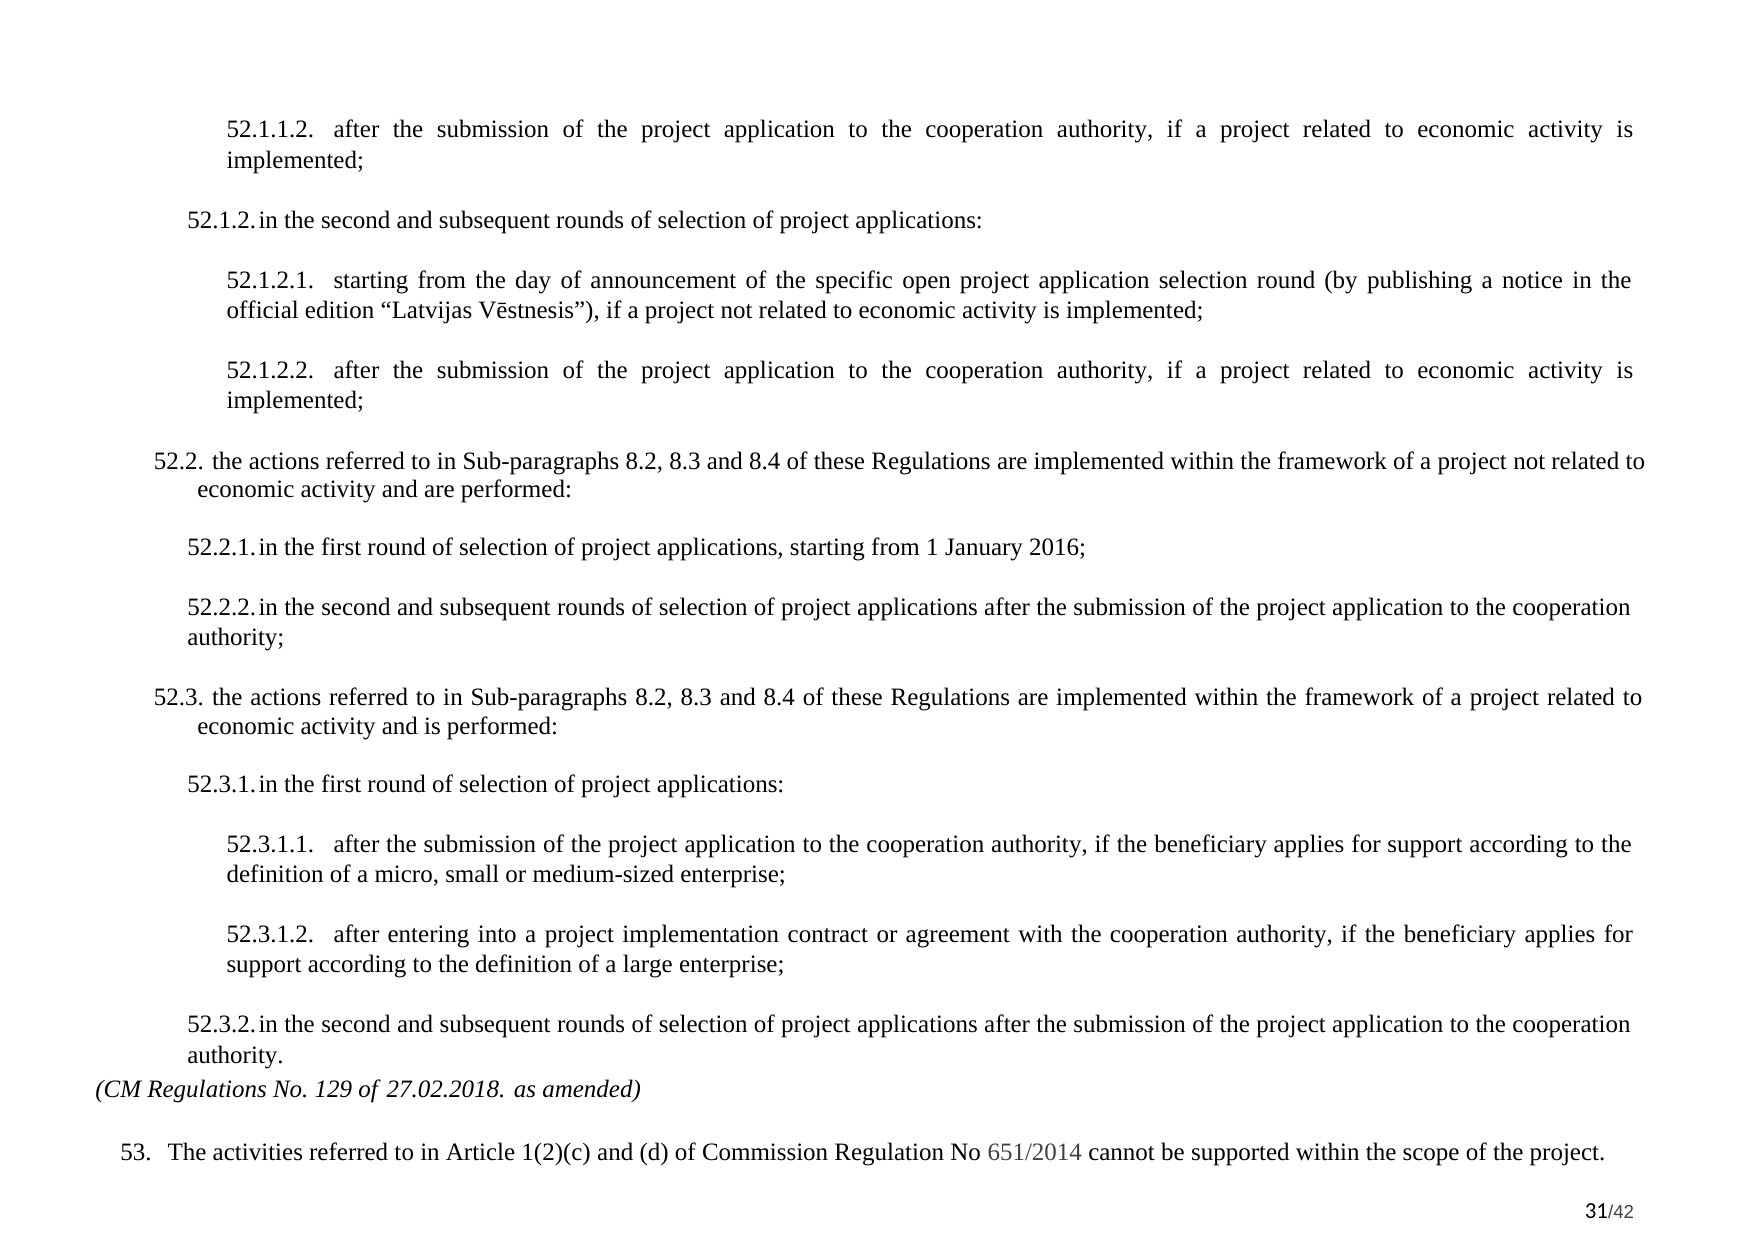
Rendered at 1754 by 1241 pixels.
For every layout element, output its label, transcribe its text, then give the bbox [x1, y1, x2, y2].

text (CM Regulations No. 129 of 27.02.2018. as amended) [95, 1074, 1646, 1103]
list after the submission of the project application to the cooperation authority, if a project related to economic activity is implemented; [226, 355, 1634, 414]
list in the first round of selection of project applications: [187, 769, 1633, 797]
list after entering into a project implementation contract or agreement with the cooperation authority, if the beneficiary applies for support according to the definition of a large enterprise; [226, 919, 1634, 978]
list starting from the day of announcement of the specific open project application selection round (by publishing a notice in the official edition “Latvijas Vēstnesis”), if a project not related to economic activity is implemented; [226, 265, 1634, 324]
list The activities referred to in Article 1(2)(c) and (d) of Commission Regulation No 651/2014 cannot be supported within the scope of the project. [120, 1137, 1646, 1165]
list in the second and subsequent rounds of selection of project applications: [187, 205, 1633, 234]
list after the submission of the project application to the cooperation authority, if the beneficiary applies for support according to the definition of a micro, small or medium-sized enterprise; [226, 829, 1634, 888]
list after the submission of the project application to the cooperation authority, if a project related to economic activity is implemented; [226, 114, 1634, 173]
list in the second and subsequent rounds of selection of project applications after the submission of the project application to the cooperation authority. [187, 1009, 1633, 1068]
list in the second and subsequent rounds of selection of project applications after the submission of the project application to the cooperation authority; [187, 592, 1633, 651]
list the actions referred to in Sub-paragraphs 8.2, 8.3 and 8.4 of these Regulations are implemented within the framework of a project related to economic activity and is performed: [154, 682, 1646, 740]
list in the first round of selection of project applications, starting from 1 January 2016; [187, 532, 1633, 561]
list the actions referred to in Sub-paragraphs 8.2, 8.3 and 8.4 of these Regulations are implemented within the framework of a project not related to economic activity and are performed: [154, 446, 1646, 503]
